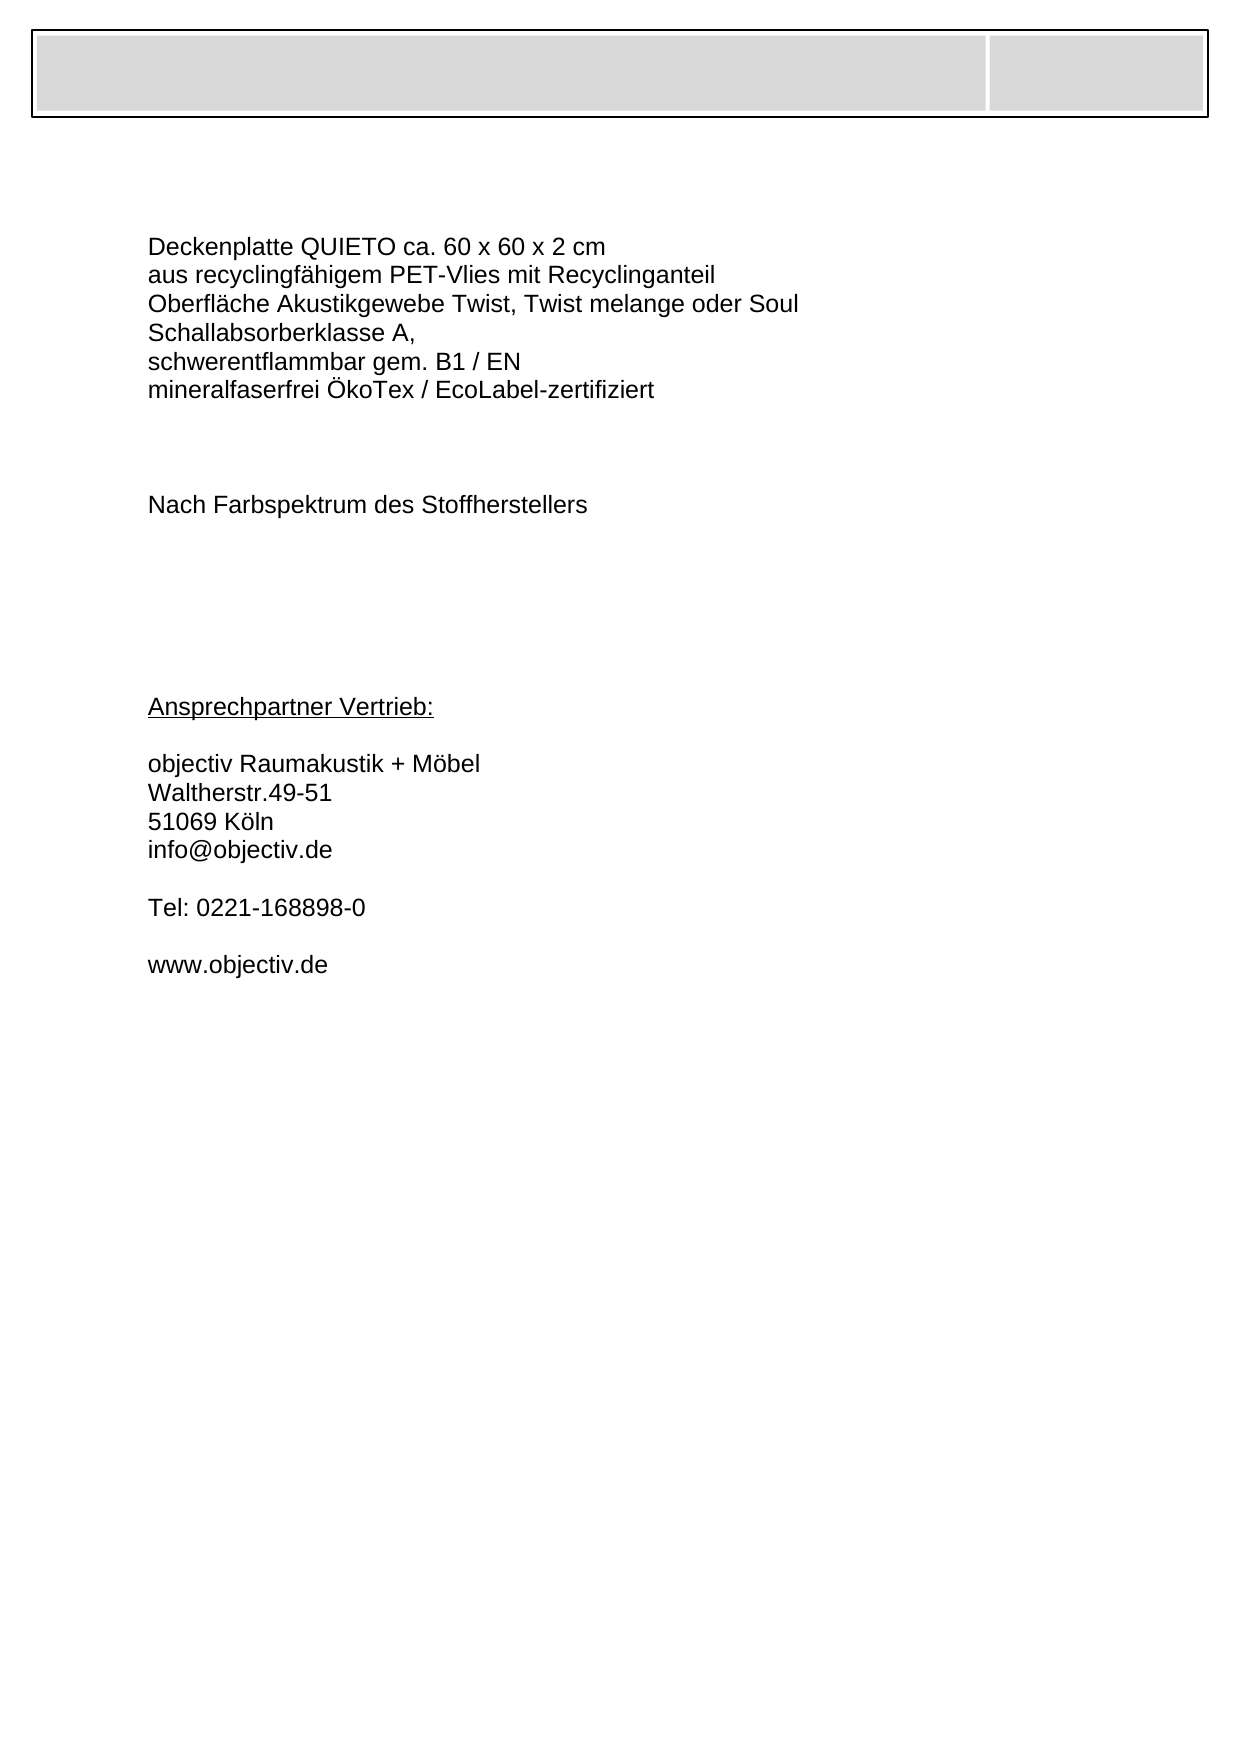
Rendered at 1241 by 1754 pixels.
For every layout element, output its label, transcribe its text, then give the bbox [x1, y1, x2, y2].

text 51069 Köln [148, 807, 1093, 835]
text Tel: 0221-168898-0 [148, 893, 1093, 922]
text Ansprechpartner Vertrieb: [148, 692, 1093, 720]
text aus recyclingfähigem PET-Vlies mit Recyclinganteil [148, 260, 1093, 289]
text schwerentflammbar gem. B1 / EN [148, 347, 1093, 375]
text www.objectiv.de [148, 950, 1093, 979]
text mineralfaserfrei ÖkoTex / EcoLabel-zertifiziert [148, 375, 1093, 404]
text Deckenplatte QUIETO ca. 60 x 60 x 2 cm [148, 232, 1093, 260]
text Schallabsorberklasse A, [148, 318, 1093, 347]
text objectiv Raumakustik + Möbel [148, 749, 1093, 778]
text Nach Farbspektrum des Stoffherstellers [148, 490, 1093, 519]
text info@objectiv.de [148, 835, 1093, 864]
text Oberfläche Akustikgewebe Twist, Twist melange oder Soul [148, 289, 1093, 318]
text Waltherstr.49-51 [148, 778, 1093, 807]
